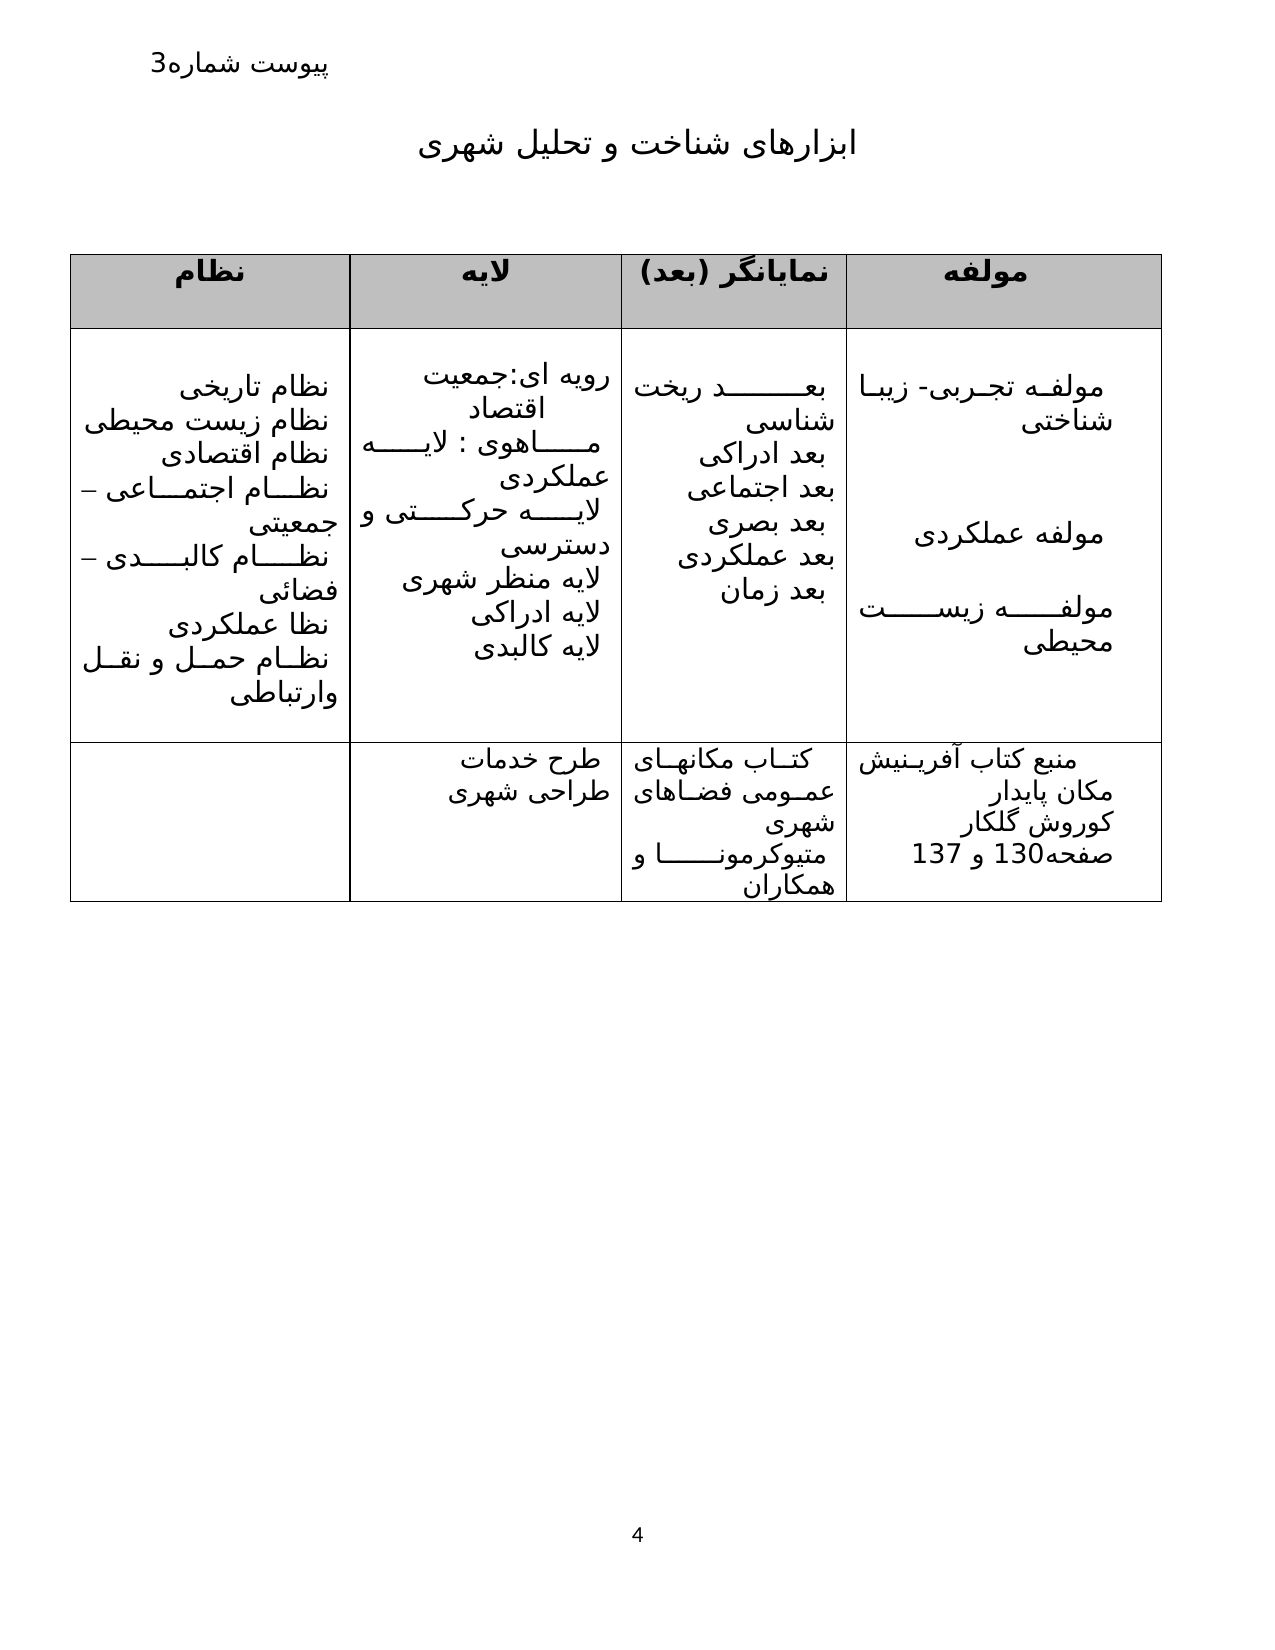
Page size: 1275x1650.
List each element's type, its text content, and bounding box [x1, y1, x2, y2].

table_cell مولفه تجربی- زیبا شناختی مولفه عملکردی مولفه زیست محیطی [847, 329, 1161, 742]
table_cell کتاب مکانهای عمومی فضاهای شهری متیوکرمونا و همکاران [622, 743, 846, 901]
table_header لایه [351, 255, 621, 328]
table_header نظام [71, 255, 349, 328]
table_cell بعد ریخت شناسی بعد ادراکی بعد اجتماعی بعد بصری بعد عملکردی بعد زمان [622, 329, 846, 742]
text پیوست شماره3 [150, 47, 1125, 78]
table_cell [71, 743, 349, 901]
table_cell رویه ای:جمعیت اقتصاد ماهوی : لایه عملکردی لایه حرکتی و دسترسی لایه منظر شهری لایه ادراکی لایه کالبدی [351, 329, 621, 742]
table_cell نظام تاریخی نظام زیست محیطی نظام اقتصادی نظام اجتماعی – جمعیتی نظام کالبدی – فضائی نظا عملکردی نظام حمل و نقل وارتباطی [71, 329, 349, 742]
text ابزارهای شناخت و تحلیل شهری [150, 124, 1125, 163]
table_cell منبع کتاب آفرینیش مکان پایدار کوروش گلکار صفحه130 و 137 [847, 743, 1161, 901]
table_header نمایانگر (بعد) [622, 255, 846, 328]
table_header مولفه [847, 255, 1161, 328]
table_cell طرح خدمات طراحی شهری [351, 743, 621, 901]
